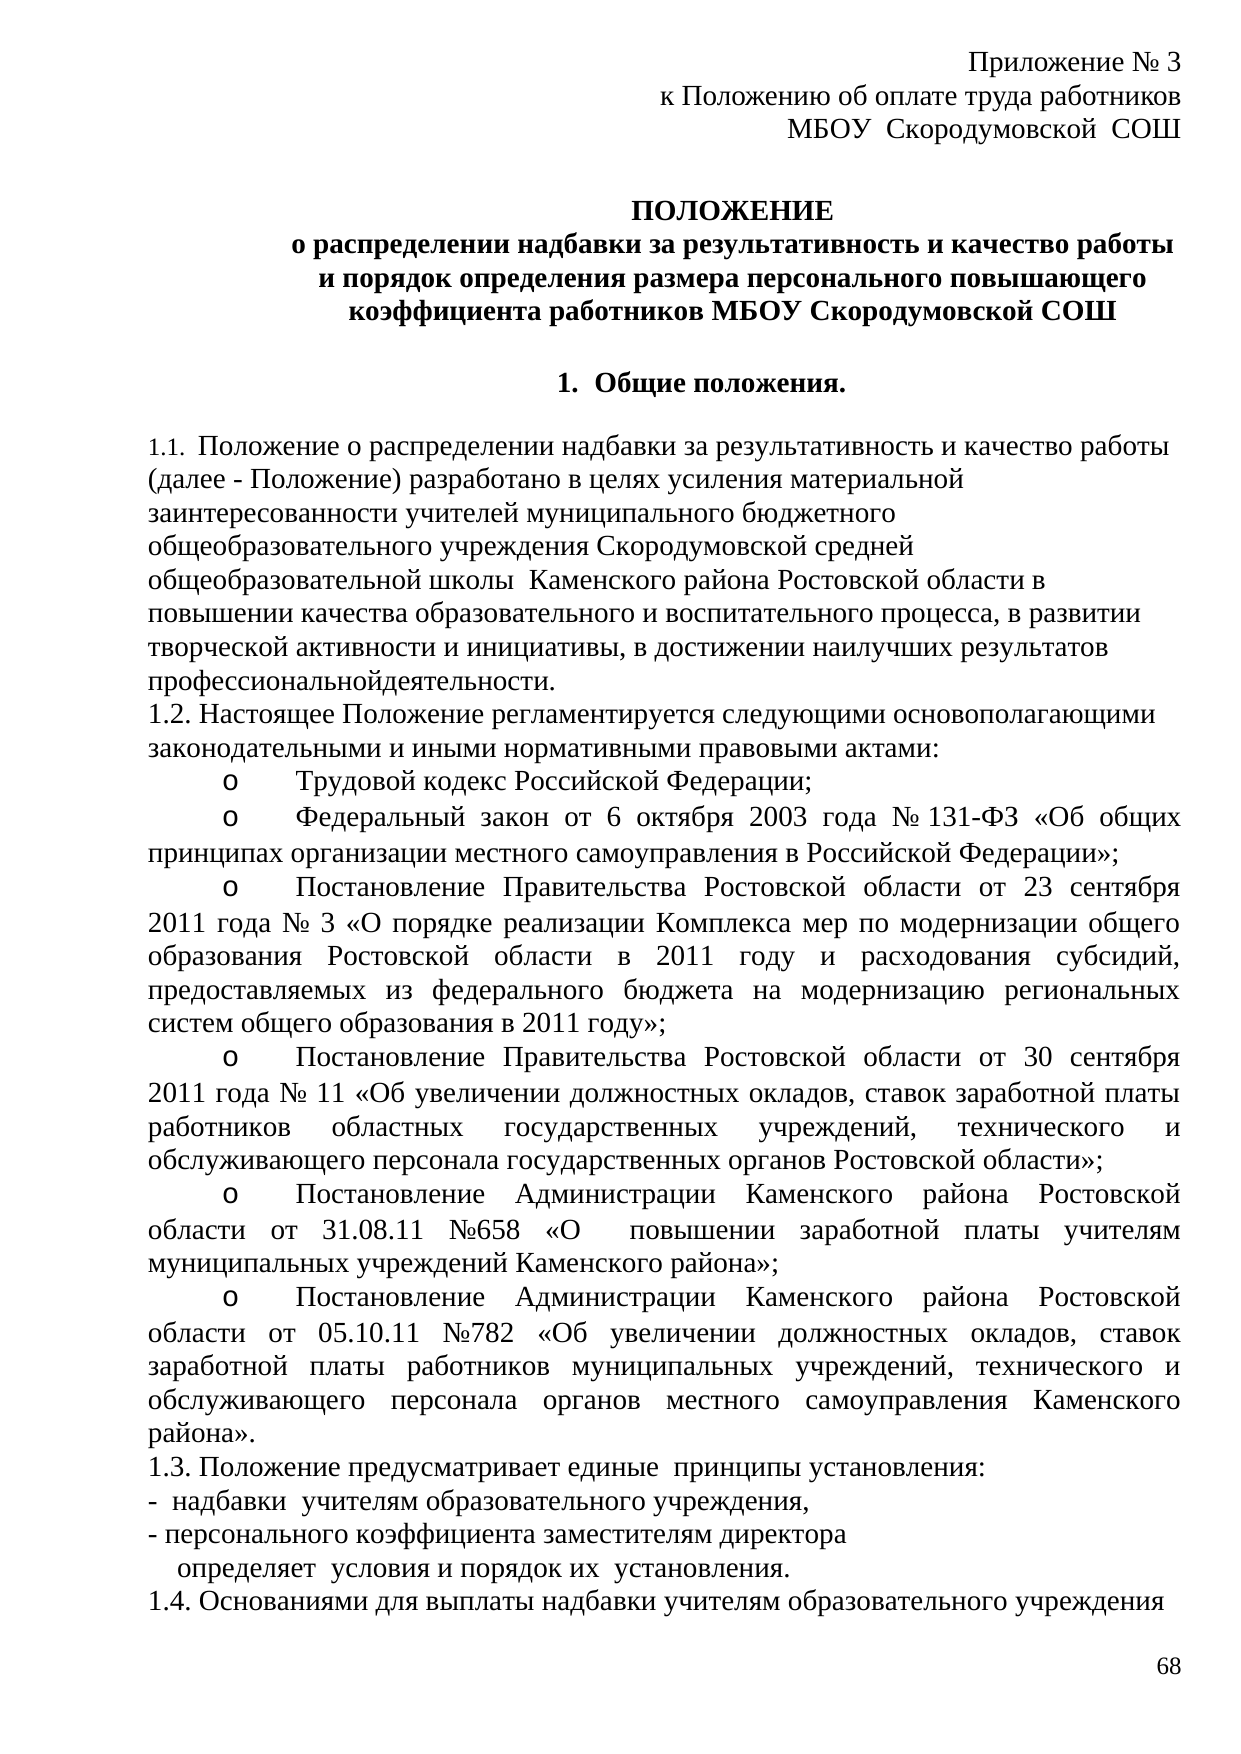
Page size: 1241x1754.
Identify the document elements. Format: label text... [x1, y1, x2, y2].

text ПОЛОЖЕНИЕ о распределении надбавки за результативность и качество работы и порядок определения размера персонального повышающего коэффициента работников МБОУ Скородумовской СОШ [284, 193, 1181, 327]
list Трудовой кодекс Российской Федерации; [148, 763, 1181, 799]
text - надбавки учителям образовательного учреждения, [148, 1483, 1181, 1516]
list Постановление Администрации Каменского района Ростовской области от 31.08.11 №658 «О повышении заработной платы учителям муниципальных учреждений Каменского района»; [148, 1176, 1181, 1279]
list Постановление Правительства Ростовской области от 30 сентября 2011 года № 11 «Об увеличении должностных окладов, ставок заработной платы работников областных государственных учреждений, технического и обслуживающего персонала государственных органов Ростовской области»; [148, 1039, 1181, 1176]
list Постановление Администрации Каменского района Ростовской области от 05.10.11 №782 «Об увеличении должностных окладов, ставок заработной платы работников муниципальных учреждений, технического и обслуживающего персонала органов местного самоуправления Каменского района». [148, 1279, 1181, 1449]
text 1.3. Положение предусматривает единые принципы установления: [148, 1449, 1181, 1483]
list Федеральный закон от 6 октября 2003 года № 131-ФЗ «Об общих принципах организации местного самоуправления в Российской Федерации»; [148, 799, 1181, 869]
list Общие положения. [222, 366, 1181, 399]
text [148, 1550, 1181, 1617]
text к Положению об оплате труда работников [148, 78, 1181, 111]
text Приложение № 3 [177, 44, 1181, 78]
text - персонального коэффициента заместителям директора [148, 1516, 1181, 1550]
text 1.1. Положение о распределении надбавки за результативность и качество работы (далее - Положение) разработано в целях усиления материальной заинтересованности учителей муниципального бюджетного общеобразовательного учреждения Скородумовской средней общеобразовательной школы Каменского района Ростовской области в повышении качества образовательного и воспитательного процесса, в развитии творческой активности и инициативы, в достижении наилучших результатов профессиональнойдеятельности. 1.2. Настоящее Положение регламентируется следующими основополагающими законодательными и иными нормативными правовыми актами: [148, 399, 1181, 763]
text МБОУ Скородумовской СОШ [148, 111, 1181, 145]
list Постановление Правительства Ростовской области от 23 сентября 2011 года № 3 «О порядке реализации Комплекса мер по модернизации общего образования Ростовской области в 2011 году и расходования субсидий, предоставляемых из федерального бюджета на модернизацию региональных систем общего образования в 2011 году»; [148, 869, 1181, 1039]
